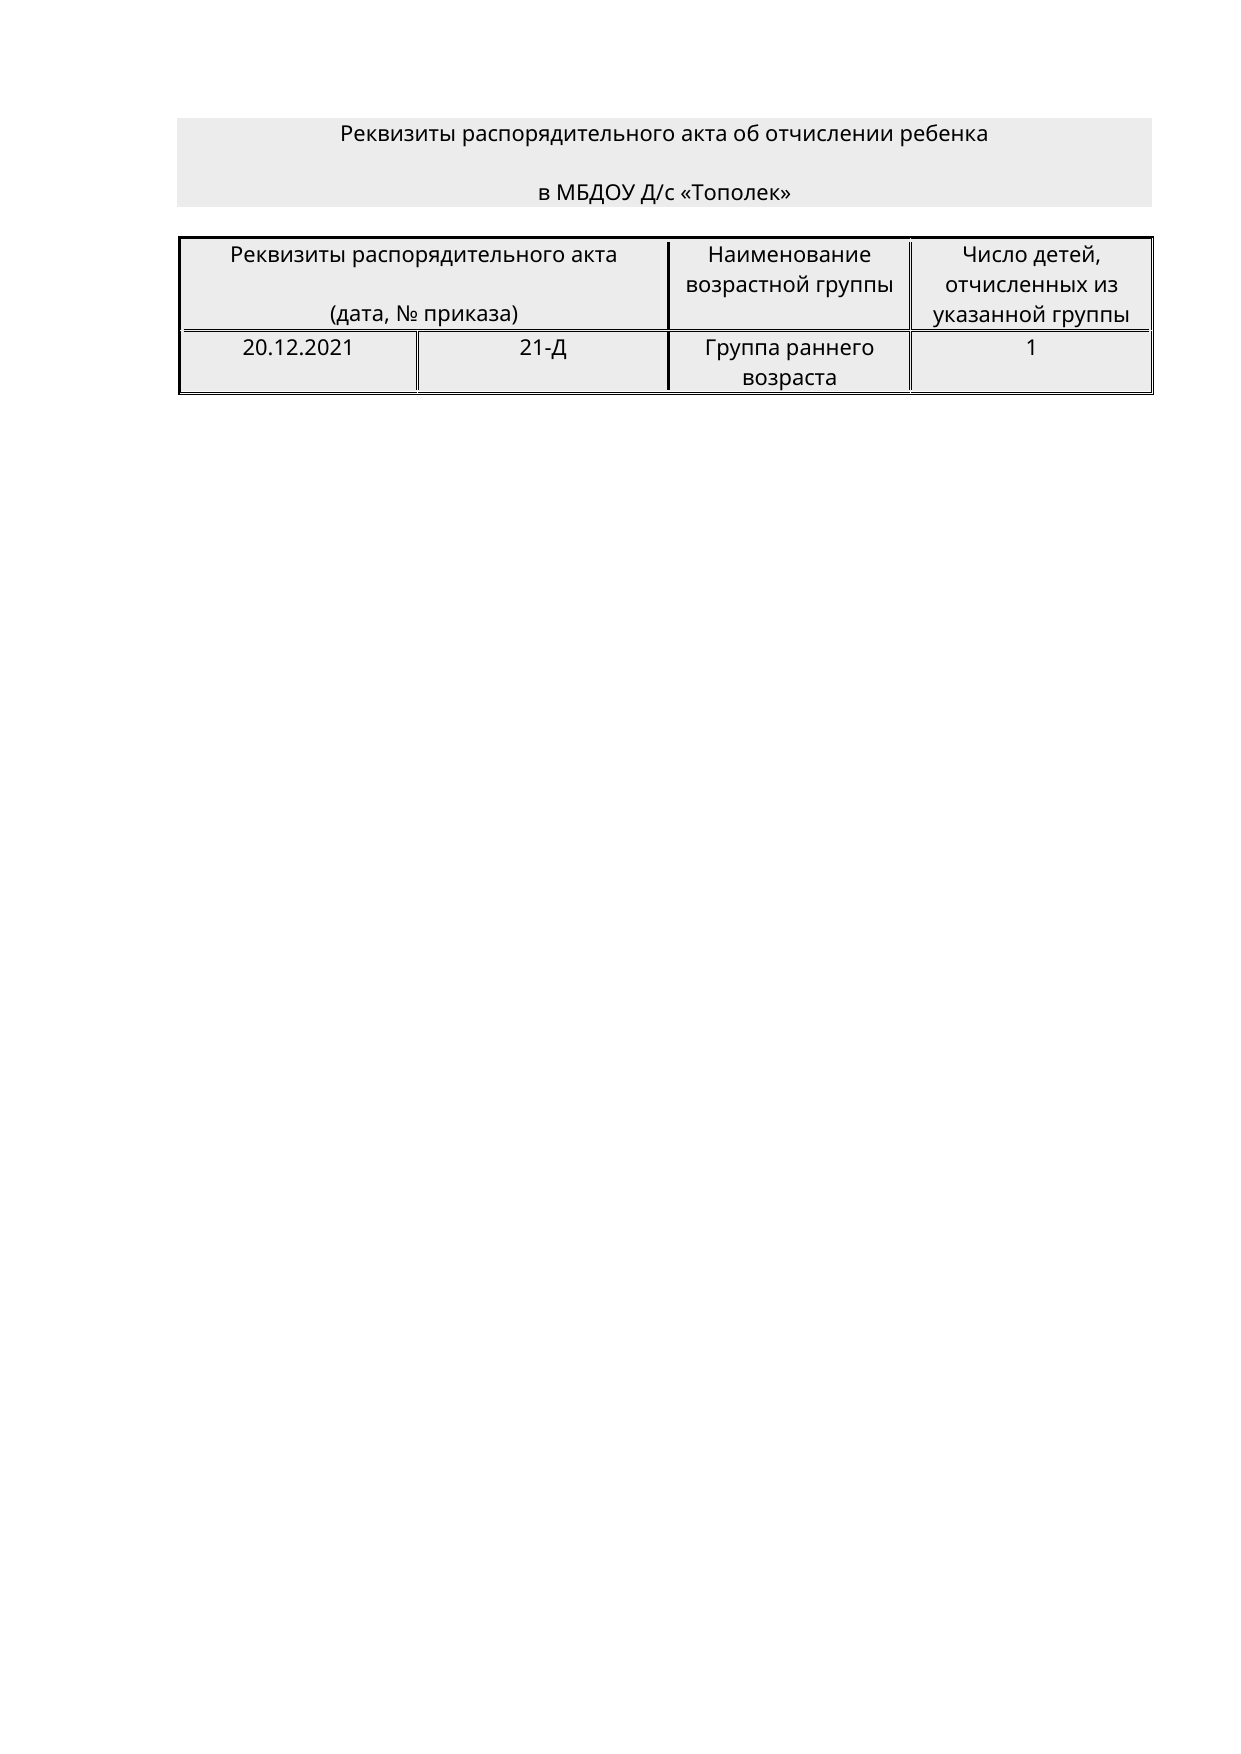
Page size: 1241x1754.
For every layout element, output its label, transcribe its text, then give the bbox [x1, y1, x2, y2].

table_cell 20.12.2021 [180, 329, 417, 391]
text Реквизиты распорядительного акта об отчислении ребенка [177, 118, 1152, 148]
table_header Наименование возрастной группы [668, 239, 911, 329]
table_cell 21-Д [418, 332, 668, 391]
table_header Число детей, отчисленных из указанной группы [911, 239, 1151, 329]
text в МБДОУ Д/с «Тополек» [177, 177, 1152, 207]
table_header Реквизиты распорядительного акта (дата, № приказа) [181, 239, 668, 329]
table_cell 1 [911, 329, 1152, 391]
table_cell Группа раннего возраста [668, 332, 911, 391]
